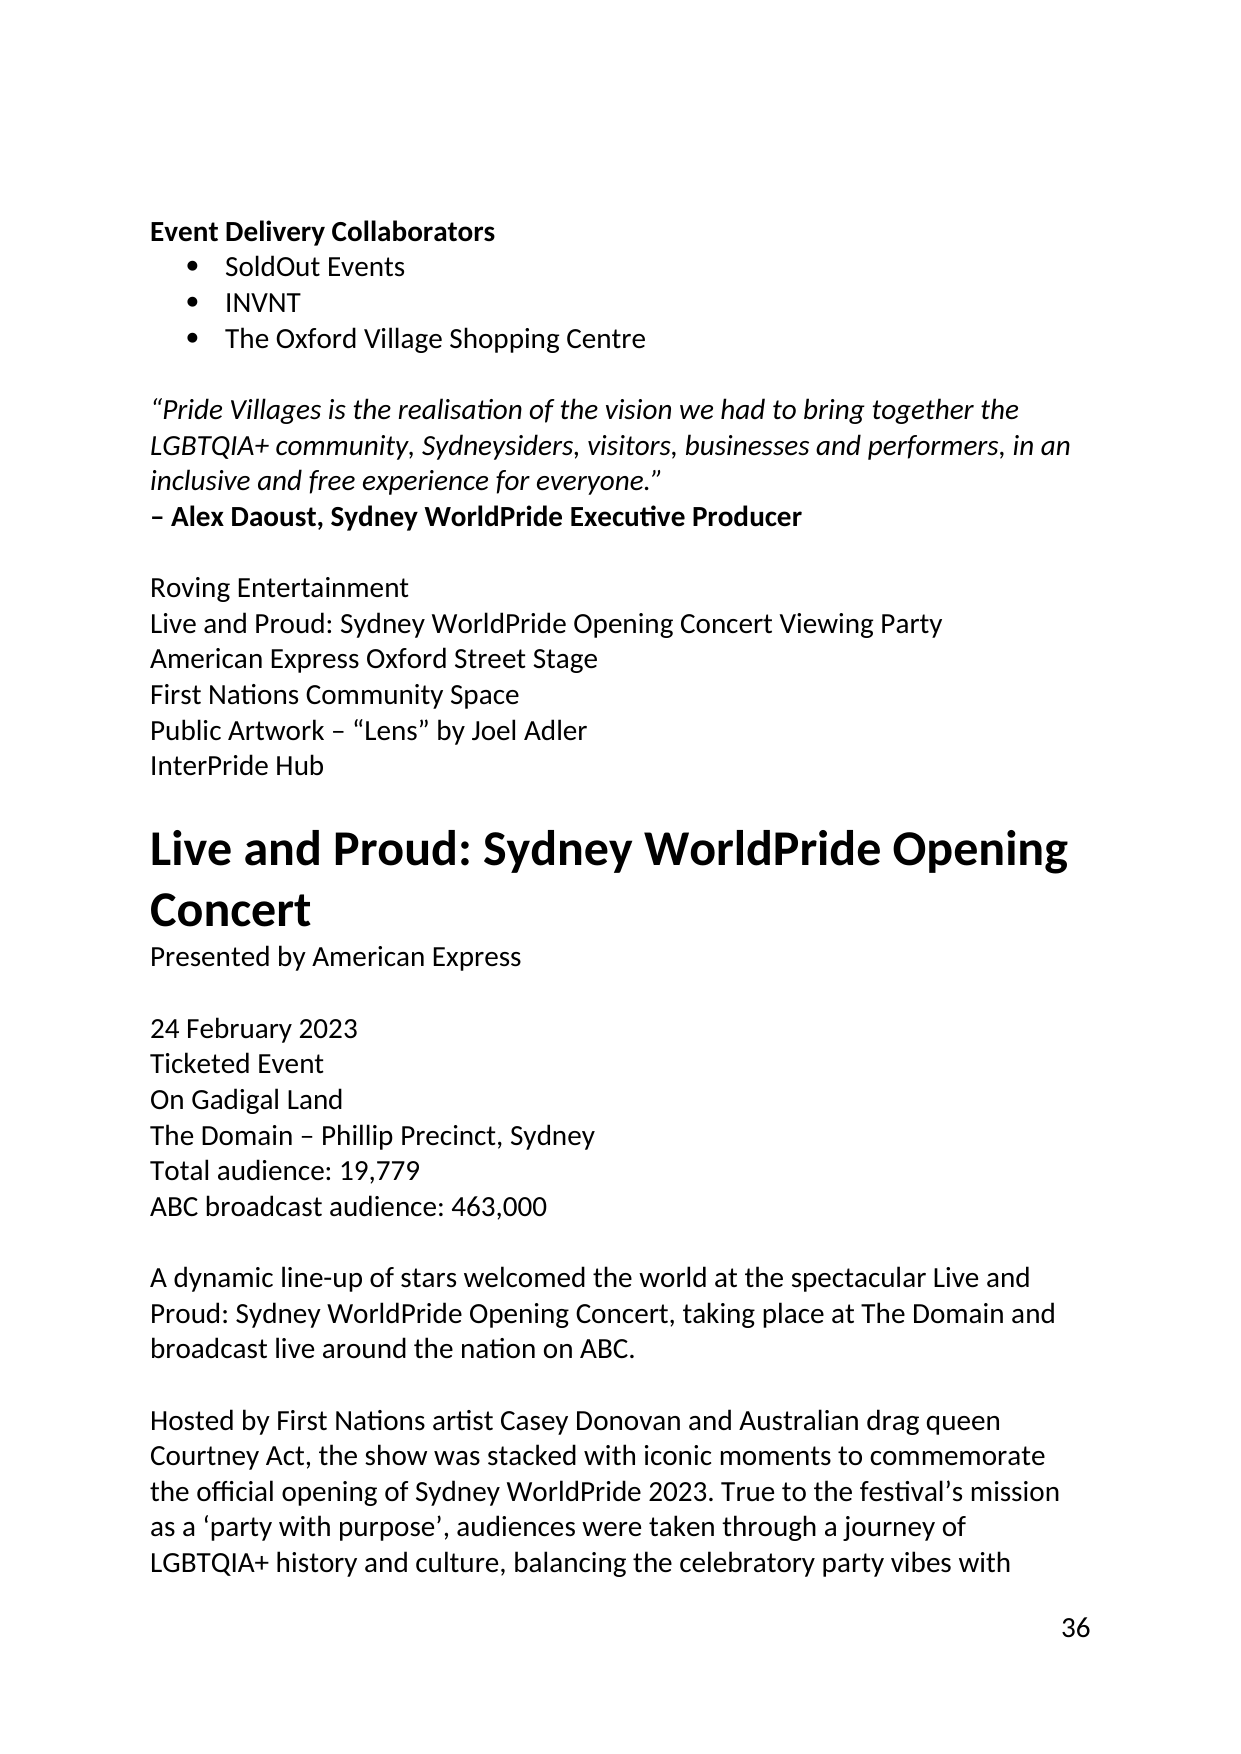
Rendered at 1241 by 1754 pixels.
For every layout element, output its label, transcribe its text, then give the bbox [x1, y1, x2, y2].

text First Nations Community Space [150, 676, 1090, 712]
text “Pride Villages is the realisation of the vision we had to bring together the LGBTQIA+ community, Sydneysiders, visitors, businesses and performers, in an inclusive and free experience for everyone.” – Alex Daoust, Sydney WorldPride Executive Producer [150, 391, 1090, 533]
subtitle Live and Proud: Sydney WorldPride Opening Concert [150, 816, 1090, 938]
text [150, 1402, 1090, 1580]
text Live and Proud: Sydney WorldPride Opening Concert Viewing Party [150, 605, 1090, 640]
text Roving Entertainment [150, 569, 1090, 605]
text Public Artwork – “Lens” by Joel Adler [150, 712, 1090, 747]
text InterPride Hub [150, 747, 1090, 783]
list The Oxford Village Shopping Centre [187, 320, 1090, 355]
list SoldOut Events [187, 248, 1090, 284]
list INVNT [187, 284, 1090, 320]
text Presented by American Express 24 February 2023 Ticketed Event On Gadigal Land The Domain – Phillip Precinct, Sydney Total audience: 19,779 ABC broadcast audience: 463,000 [150, 938, 1090, 1223]
text Event Delivery Collaborators [150, 213, 1090, 248]
text American Express Oxford Street Stage [150, 640, 1090, 676]
text A dynamic line-up of stars welcomed the world at the spectacular Live and Proud: Sydney WorldPride Opening Concert, taking place at The Domain and broadcast live around the nation on ABC. [150, 1259, 1090, 1366]
